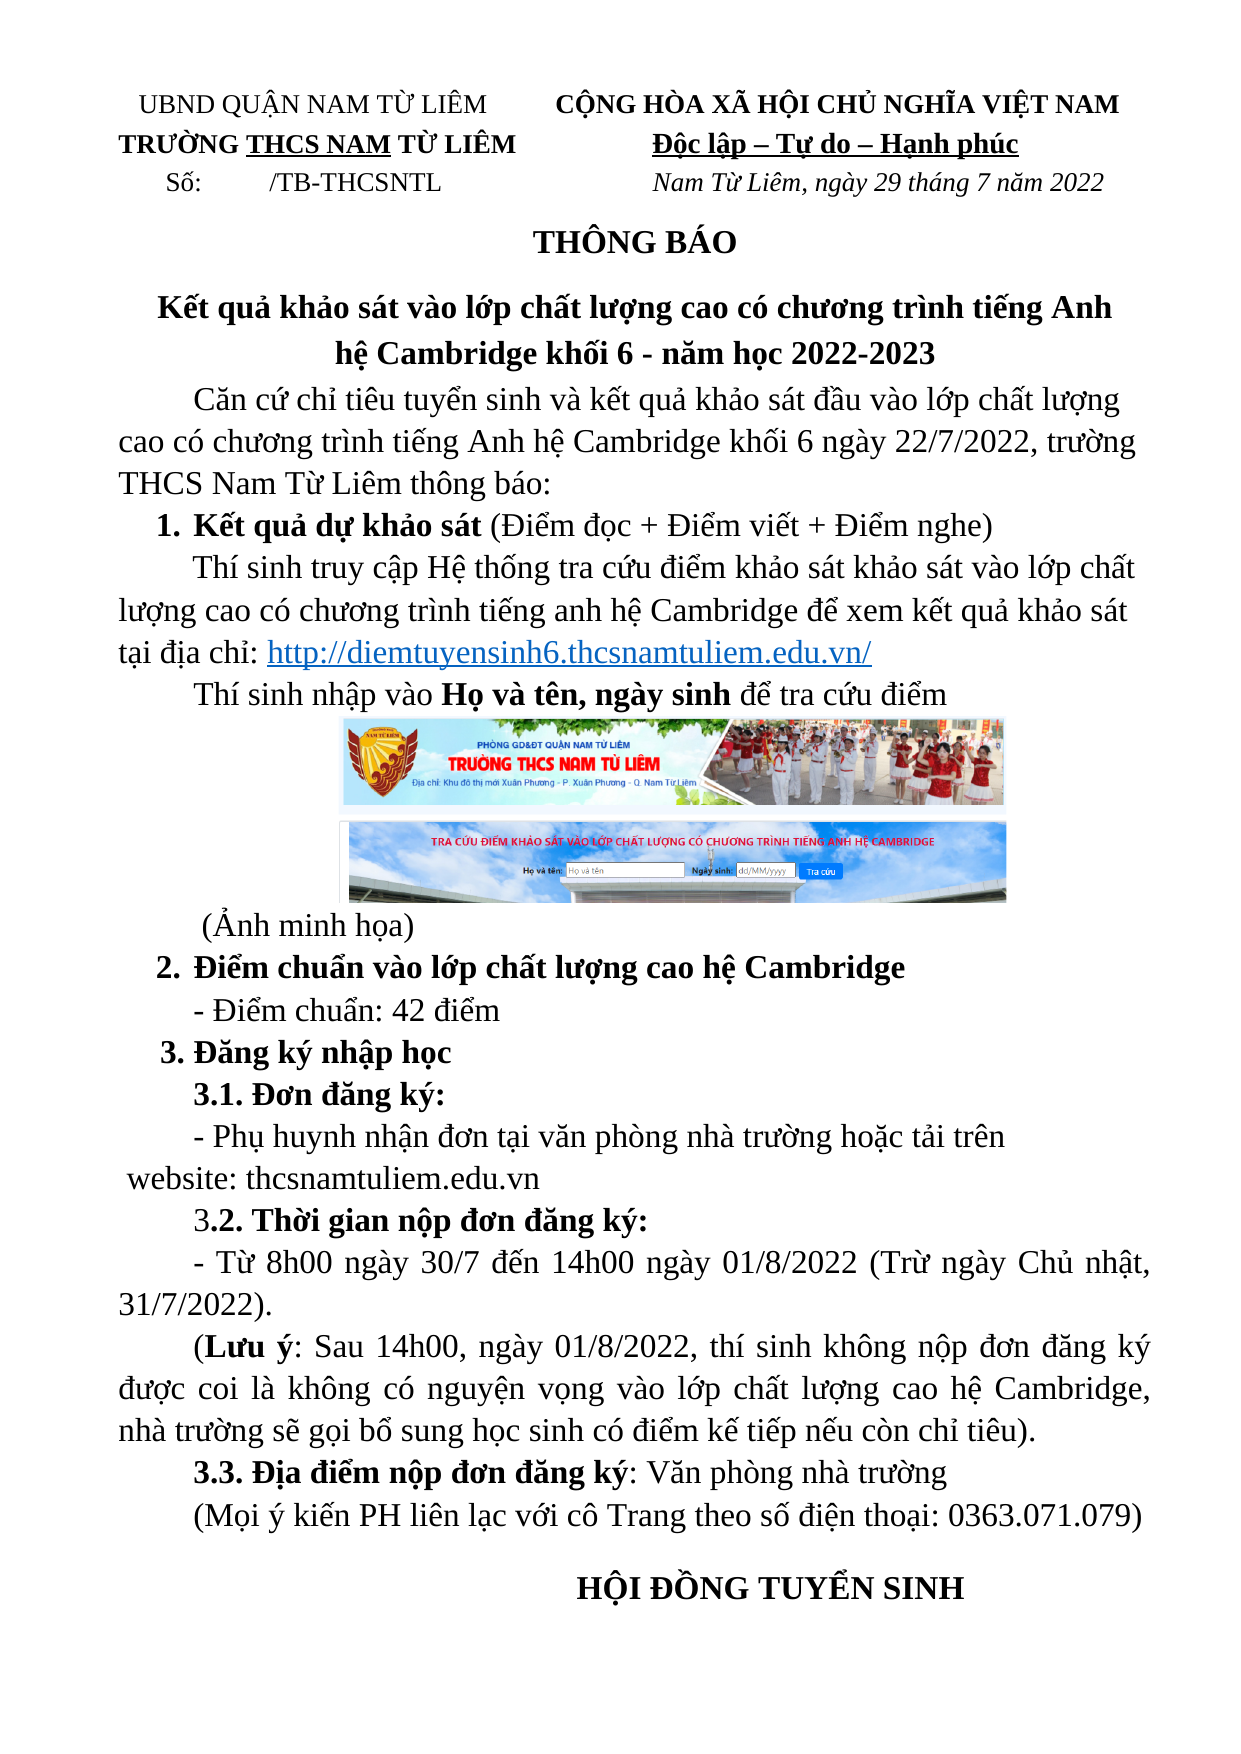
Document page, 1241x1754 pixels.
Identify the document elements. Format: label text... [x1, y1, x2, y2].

picture [338, 716, 1007, 903]
text 3. Đăng ký nhập học [118, 1032, 1152, 1070]
text - Từ 8h00 ngày 30/7 đến 14h00 ngày 01/8/2022 (Trừ ngày Chủ nhật, 31/7/2022). [118, 1242, 1152, 1323]
text 3.2. Thời gian nộp đơn đăng ký: [118, 1200, 1152, 1238]
text hệ Cambridge khối 6 - năm học 2022-2023 [118, 333, 1152, 372]
text THÔNG BÁO [118, 223, 1152, 261]
text UBND QUẬN NAM TỪ LIÊM CỘNG HÒA XÃ HỘI CHỦ NGHĨA VIỆT NAM [118, 89, 1152, 120]
list Điểm chuẩn vào lớp chất lượng cao hệ Cambridge [156, 948, 1152, 986]
text - Phụ huynh nhận đơn tại văn phòng nhà trường hoặc tải trên [118, 1116, 1152, 1154]
text website: thcsnamtuliem.edu.vn [118, 1158, 1152, 1196]
list Thí sinh truy cập Hệ thống tra cứu điểm khảo sát khảo sát vào lớp chất lượng cao có chương trình tiếng anh hệ Cambridge để xem kết quả khảo sát tại địa chỉ: http://diemtuyensinh6.thcsnamtuliem.edu.vn/ [118, 548, 1152, 670]
list - Điểm chuẩn: 42 điểm [193, 990, 1152, 1028]
text 3.1. Đơn đăng ký: [118, 1074, 1152, 1112]
text HỘI ĐỒNG TUYỂN SINH [493, 1569, 1152, 1607]
text (Lưu ý: Sau 14h00, ngày 01/8/2022, thí sinh không nộp đơn đăng ký được coi là không có nguyện vọng vào lớp chất lượng cao hệ Cambridge, nhà trường sẽ gọi bổ sung học sinh có điểm kế tiếp nếu còn chỉ tiêu). [118, 1326, 1152, 1449]
text (Mọi ý kiến PH liên lạc với cô Trang theo số điện thoại: 0363.071.079) [118, 1495, 1152, 1533]
list (Ảnh minh họa) [193, 906, 1152, 944]
list Kết quả dự khảo sát (Điểm đọc + Điểm viết + Điểm nghe) [156, 506, 1152, 544]
text Số: /TB-THCSNTL Nam Từ Liêm, ngày 29 tháng 7 năm 2022 [118, 166, 1152, 197]
text TRƯỜNG THCS NAM TỪ LIÊM Độc lập – Tự do – Hạnh phúc [118, 126, 1152, 159]
text Căn cứ chỉ tiêu tuyển sinh và kết quả khảo sát đầu vào lớp chất lượng cao có chương trình tiếng Anh hệ Cambridge khối 6 ngày 22/7/2022, trường THCS Nam Từ Liêm thông báo: [118, 379, 1152, 502]
text 3.3. Địa điểm nộp đơn đăng ký: Văn phòng nhà trường [118, 1453, 1152, 1491]
text Kết quả khảo sát vào lớp chất lượng cao có chương trình tiếng Anh [118, 288, 1152, 326]
list Thí sinh nhập vào Họ và tên, ngày sinh để tra cứu điểm [193, 674, 1152, 712]
